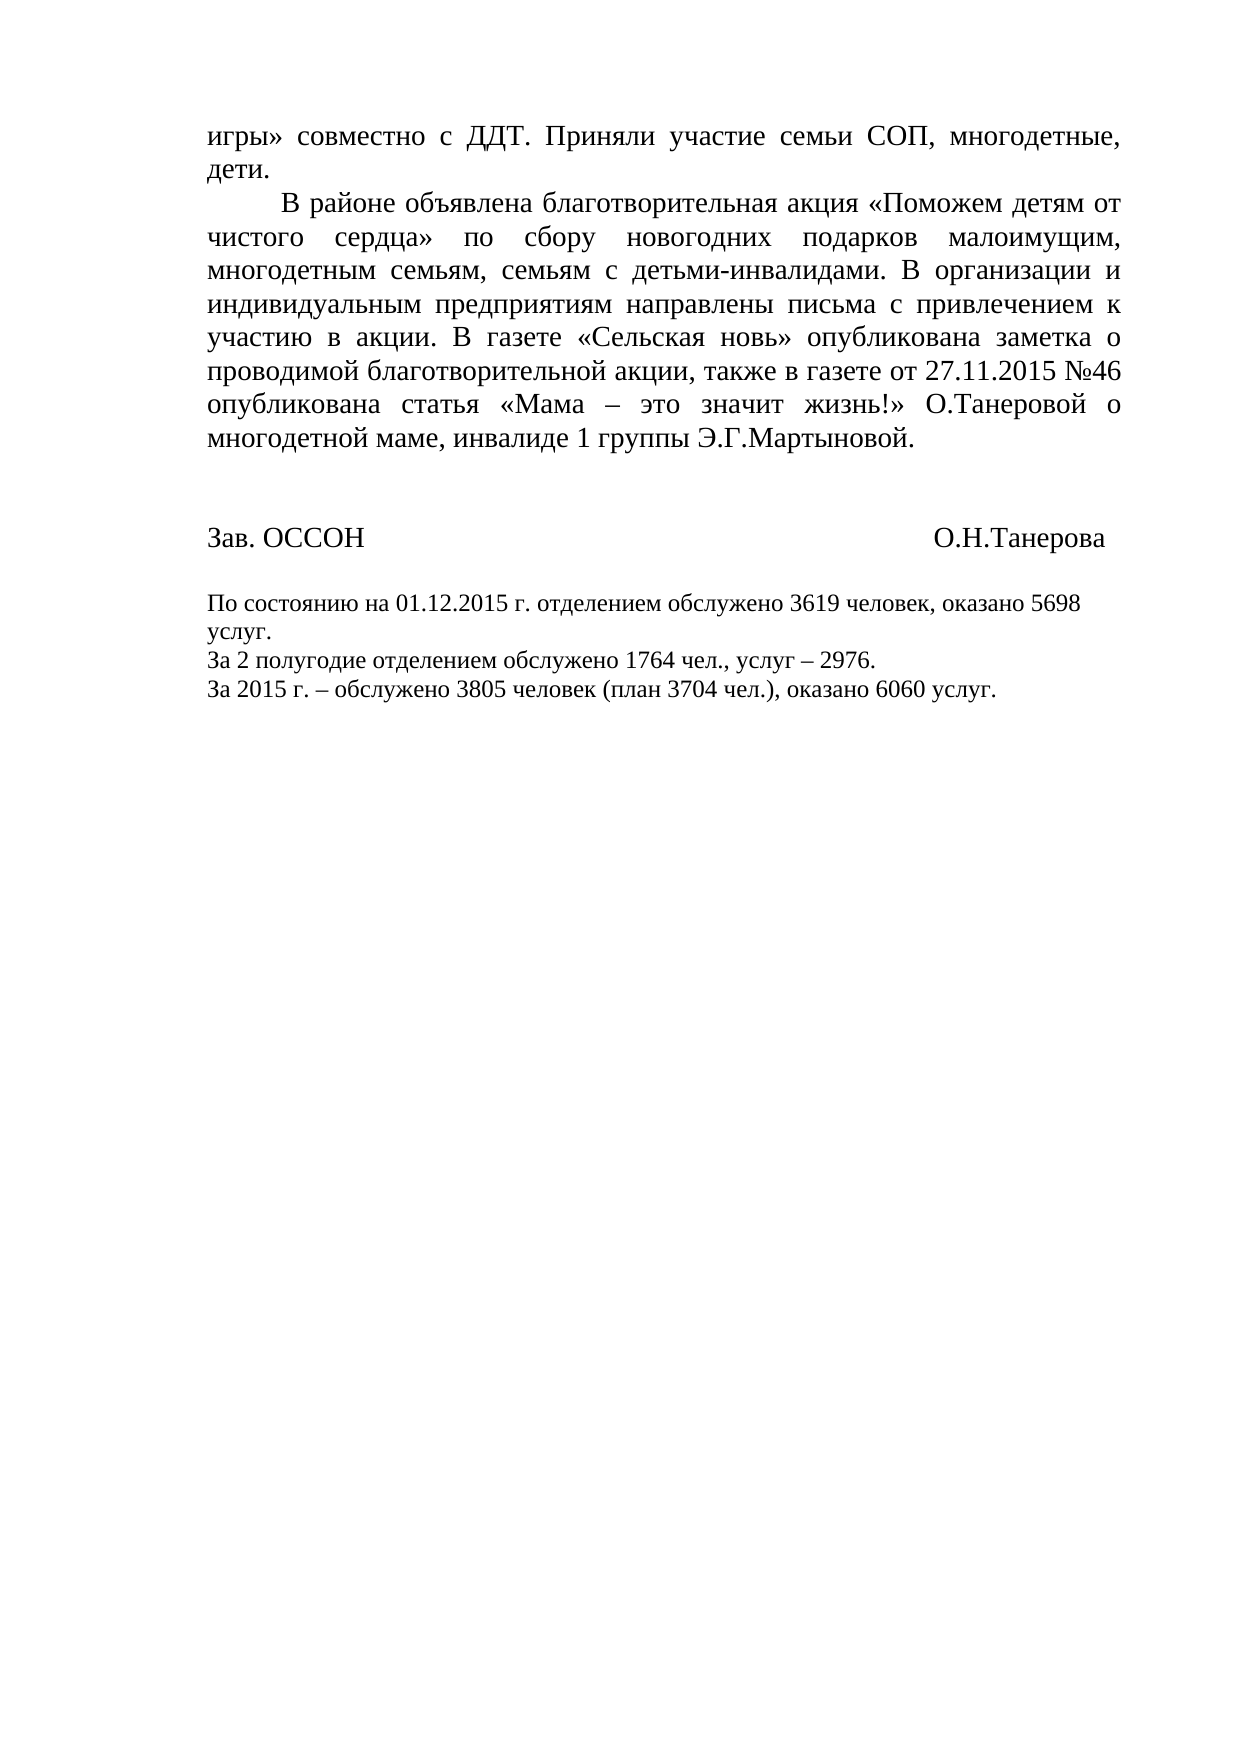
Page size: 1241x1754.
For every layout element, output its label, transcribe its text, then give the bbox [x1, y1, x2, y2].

text За 2 полугодие отделением обслужено 1764 чел., услуг – 2976. [207, 645, 1122, 674]
text За 2015 г. – обслужено 3805 человек (план 3704 чел.), оказано 6060 услуг. [207, 674, 1122, 703]
text Зав. ОССОН О.Н.Танерова [207, 521, 1122, 554]
text В районе объявлена благотворительная акция «Поможем детям от чистого сердца» по сбору новогодних подарков малоимущим, многодетным семьям, семьям с детьми-инвалидами. В организации и индивидуальным предприятиям направлены письма с привлечением к участию в акции. В газете «Сельская новь» опубликована заметка о проводимой благотворительной акции, также в газете от 27.11.2015 №46 опубликована статья «Мама – это значит жизнь!» О.Танеровой о многодетной маме, инвалиде 1 группы Э.Г.Мартыновой. [207, 185, 1122, 453]
text По состоянию на 01.12.2015 г. отделением обслужено 3619 человек, оказано 5698 услуг. [207, 588, 1122, 645]
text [207, 118, 1122, 185]
